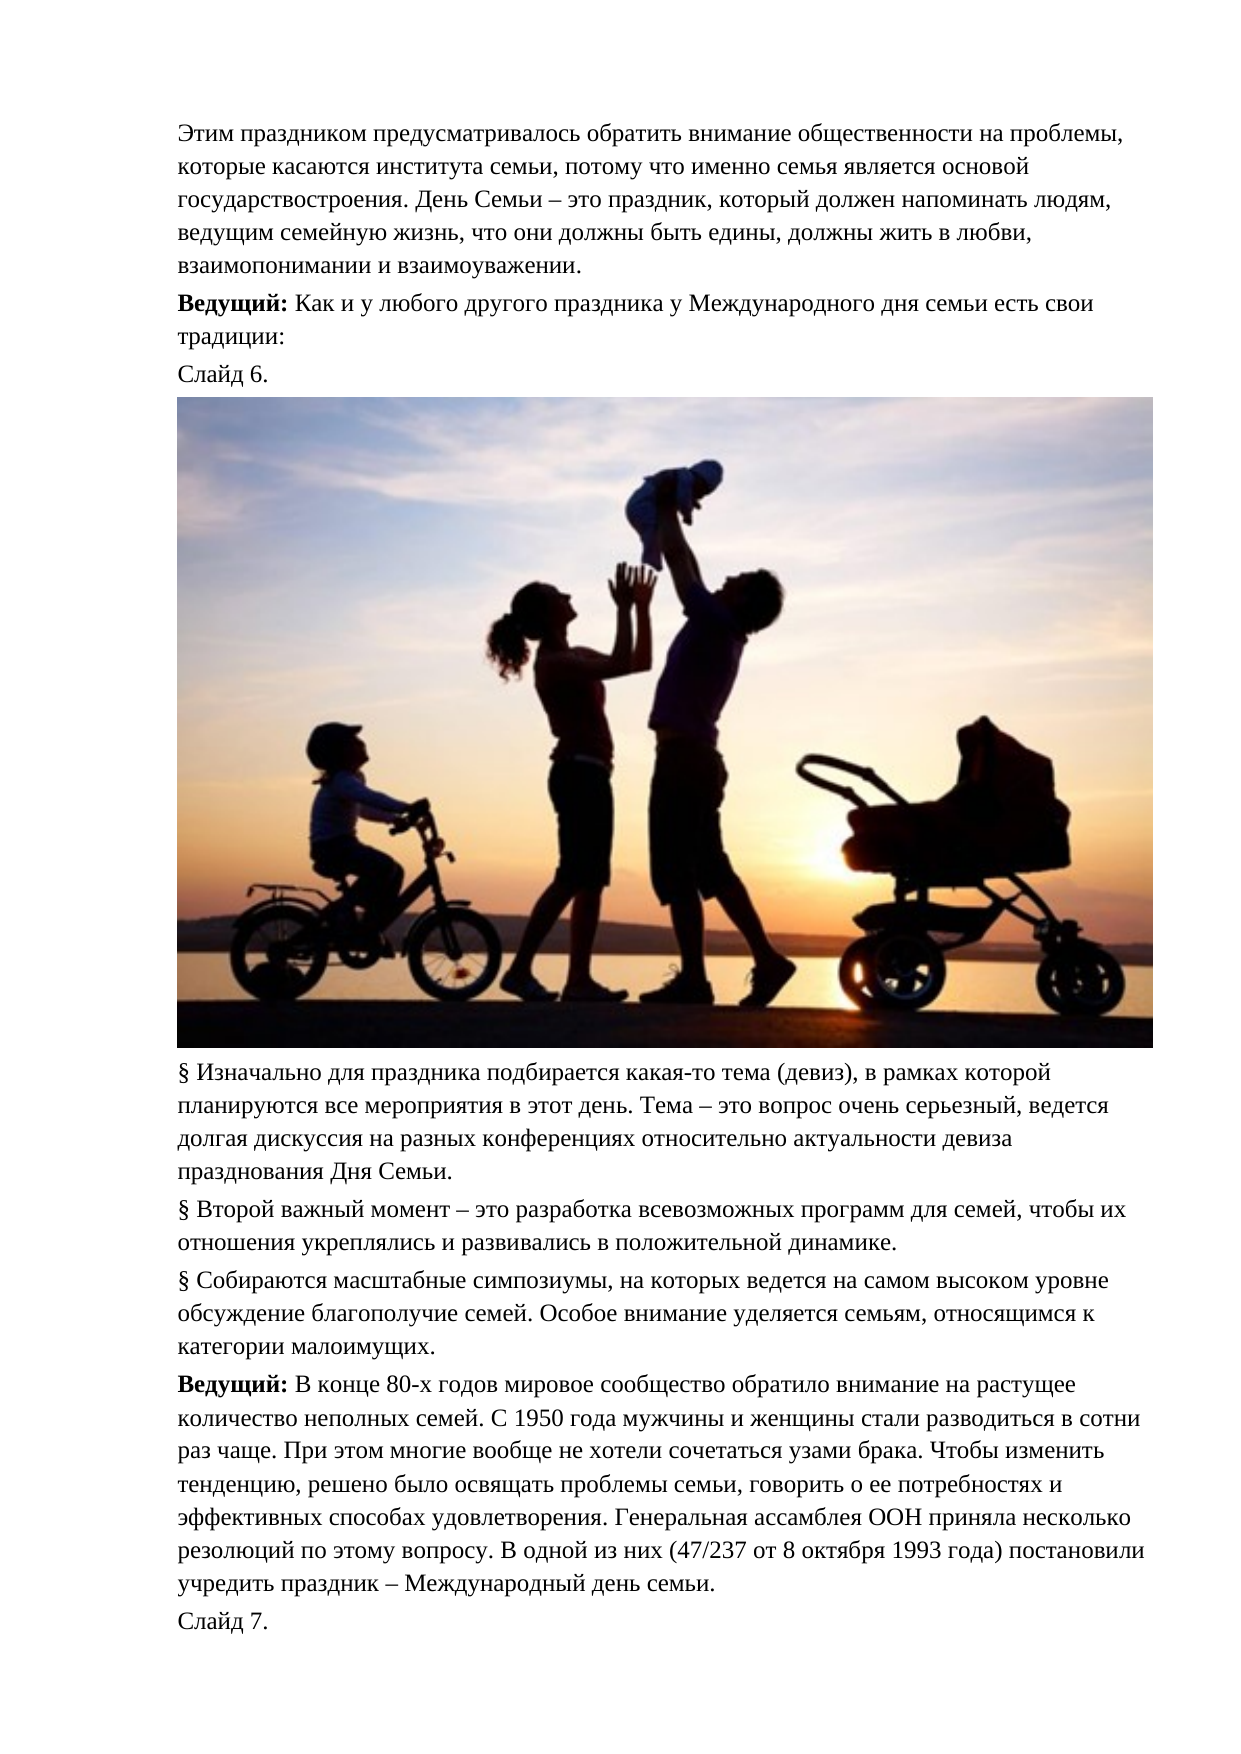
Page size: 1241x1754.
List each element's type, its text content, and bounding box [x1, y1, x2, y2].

text Слайд 7. [177, 1606, 1152, 1634]
text § Изначально для праздника подбирается какая-то тема (девиз), в рамках которой планируются все мероприятия в этот день. Тема – это вопрос очень серьезный, ведется долгая дискуссия на разных конференциях относительно актуальности девиза празднования Дня Семьи. [177, 1057, 1152, 1185]
picture [177, 397, 1153, 1048]
text § Второй важный момент – это разработка всевозможных программ для семей, чтобы их отношения укреплялись и развивались в положительной динамике. [177, 1194, 1152, 1256]
text Ведущий: Как и у любого другого праздника у Международного дня семьи есть свои традиции: [177, 288, 1152, 350]
text Слайд 6. [177, 359, 1152, 388]
text § Собираются масштабные симпозиумы, на которых ведется на самом высоком уровне обсуждение благополучие семей. Особое внимание уделяется семьям, относящимся к категории малоимущих. [177, 1265, 1152, 1360]
text Этим праздником предусматривалось обратить внимание общественности на проблемы, которые касаются института семьи, потому что именно семья является основой государствостроения. День Семьи – это праздник, который должен напоминать людям, ведущим семейную жизнь, что они должны быть едины, должны жить в любви, взаимопонимании и взаимоуважении. [177, 118, 1152, 279]
text Ведущий: В конце 80-х годов мировое сообщество обратило внимание на растущее количество неполных семей. С 1950 года мужчины и женщины стали разводиться в сотни раз чаще. При этом многие вообще не хотели сочетаться узами брака. Чтобы изменить тенденцию, решено было освящать проблемы семьи, говорить о ее потребностях и эффективных способах удовлетворения. Генеральная ассамблея ООН приняла несколько резолюций по этому вопросу. В одной из них (47/237 от 8 октября 1993 года) постановили учредить праздник – Международный день семьи. [177, 1369, 1152, 1596]
